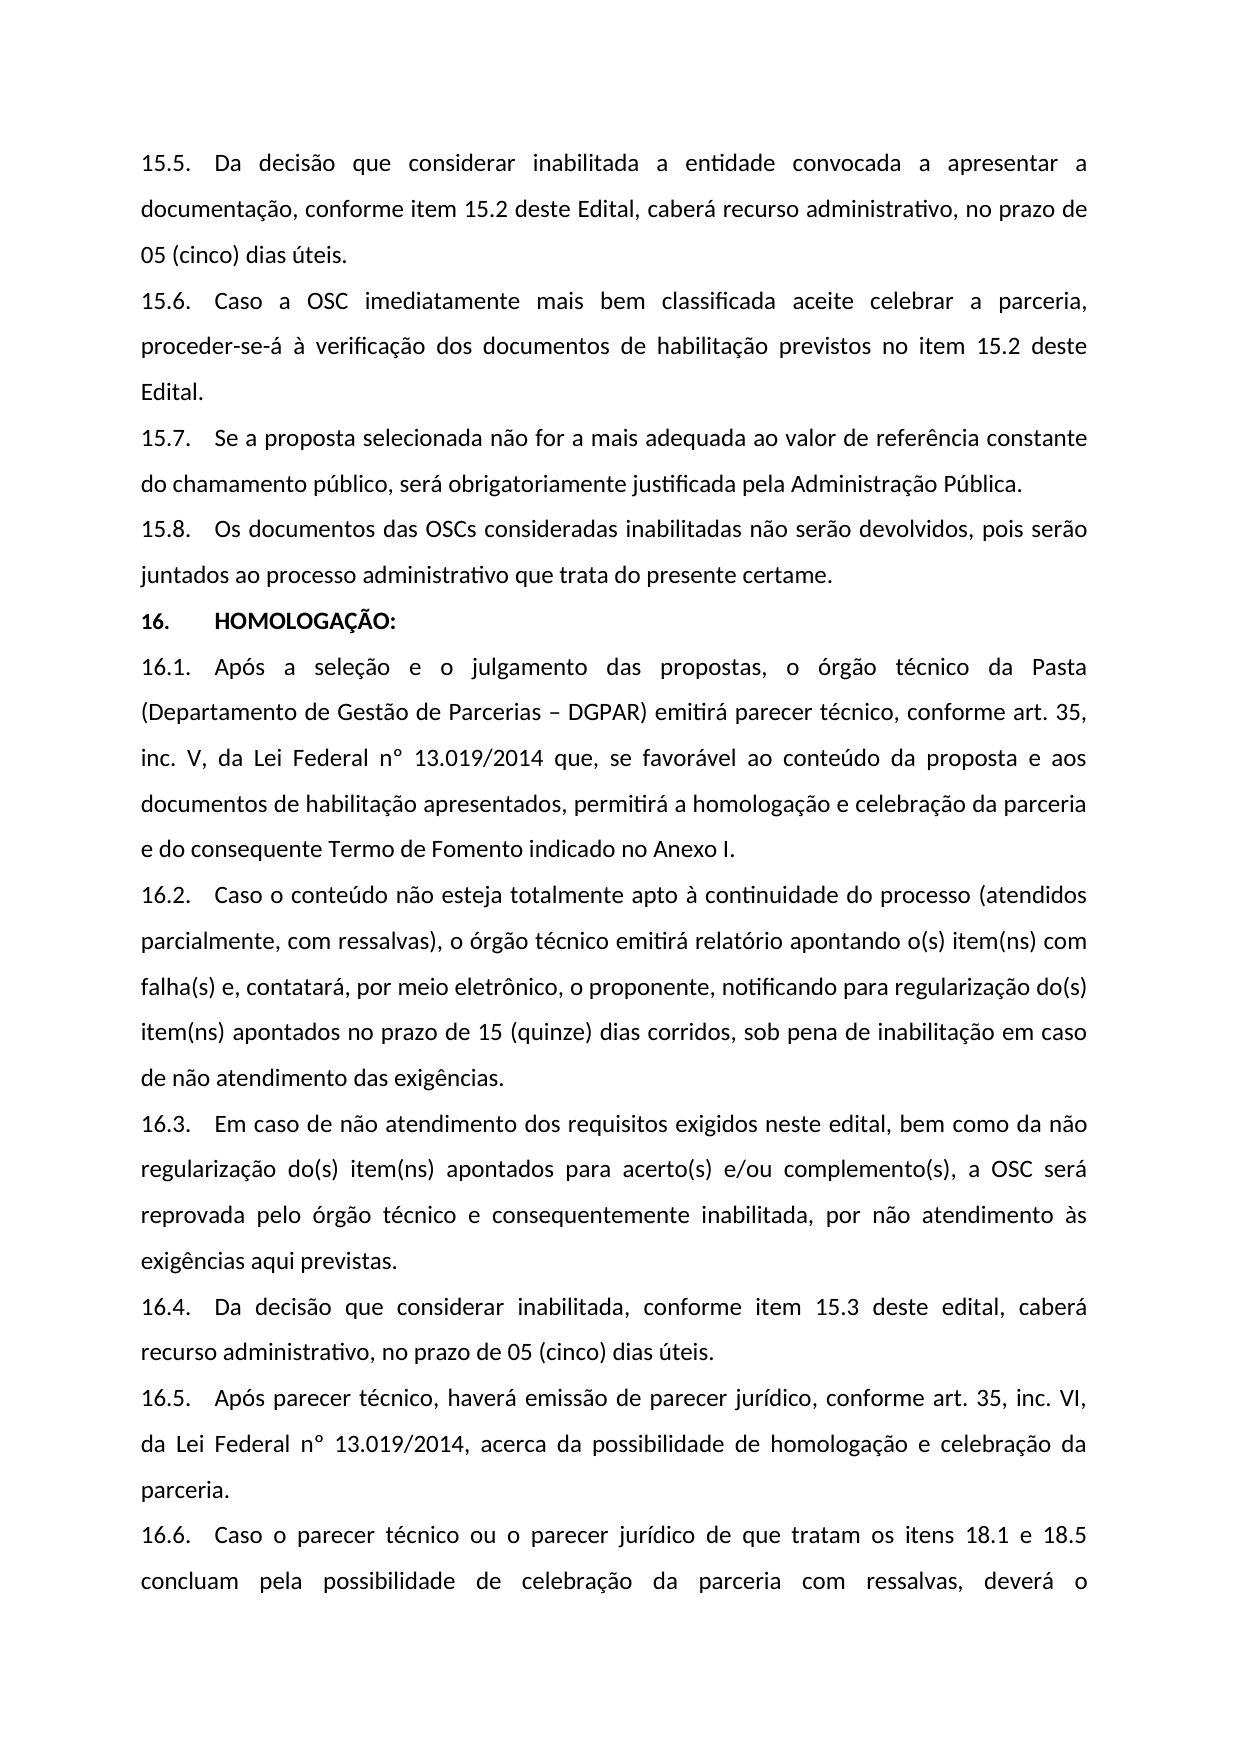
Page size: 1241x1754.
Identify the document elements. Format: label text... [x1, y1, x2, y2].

list Caso o conteúdo não esteja totalmente apto à continuidade do processo (atendidos parcialmente, com ressalvas), o órgão técnico emitirá relatório apontando o(s) item(ns) com falha(s) e, contatará, por meio eletrônico, o proponente, notificando para regularização do(s) item(ns) apontados no prazo de 15 (quinze) dias corridos, sob pena de inabilitação em caso de não atendimento das exigências. [141, 879, 1087, 1093]
list Se a proposta selecionada não for a mais adequada ao valor de referência constante do chamamento público, será obrigatoriamente justificada pela Administração Pública. [141, 422, 1087, 498]
list Após parecer técnico, haverá emissão de parecer jurídico, conforme art. 35, inc. VI, da Lei Federal nº 13.019/2014, acerca da possibilidade de homologação e celebração da parceria. [141, 1382, 1087, 1504]
list HOMOLOGAÇÃO: [141, 605, 1087, 635]
list Após a seleção e o julgamento das propostas, o órgão técnico da Pasta (Departamento de Gestão de Parcerias – DGPAR) emitirá parecer técnico, conforme art. 35, inc. V, da Lei Federal nº 13.019/2014 que, se favorável ao conteúdo da proposta e aos documentos de habilitação apresentados, permitirá a homologação e celebração da parceria e do consequente Termo de Fomento indicado no Anexo I. [141, 651, 1087, 864]
list Da decisão que considerar inabilitada, conforme item 15.3 deste edital, caberá recurso administrativo, no prazo de 05 (cinco) dias úteis. [141, 1291, 1087, 1367]
list Caso a OSC imediatamente mais bem classificada aceite celebrar a parceria, proceder-se-á à verificação dos documentos de habilitação previstos no item 15.2 deste Edital. [141, 285, 1087, 407]
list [141, 1519, 1087, 1596]
list Os documentos das OSCs consideradas inabilitadas não serão devolvidos, pois serão juntados ao processo administrativo que trata do presente certame. [141, 513, 1087, 590]
list Da decisão que considerar inabilitada a entidade convocada a apresentar a documentação, conforme item 15.2 deste Edital, caberá recurso administrativo, no prazo de 05 (cinco) dias úteis. [141, 148, 1087, 269]
list Em caso de não atendimento dos requisitos exigidos neste edital, bem como da não regularização do(s) item(ns) apontados para acerto(s) e/ou complemento(s), a OSC será reprovada pelo órgão técnico e consequentemente inabilitada, por não atendimento às exigências aqui previstas. [141, 1108, 1087, 1276]
